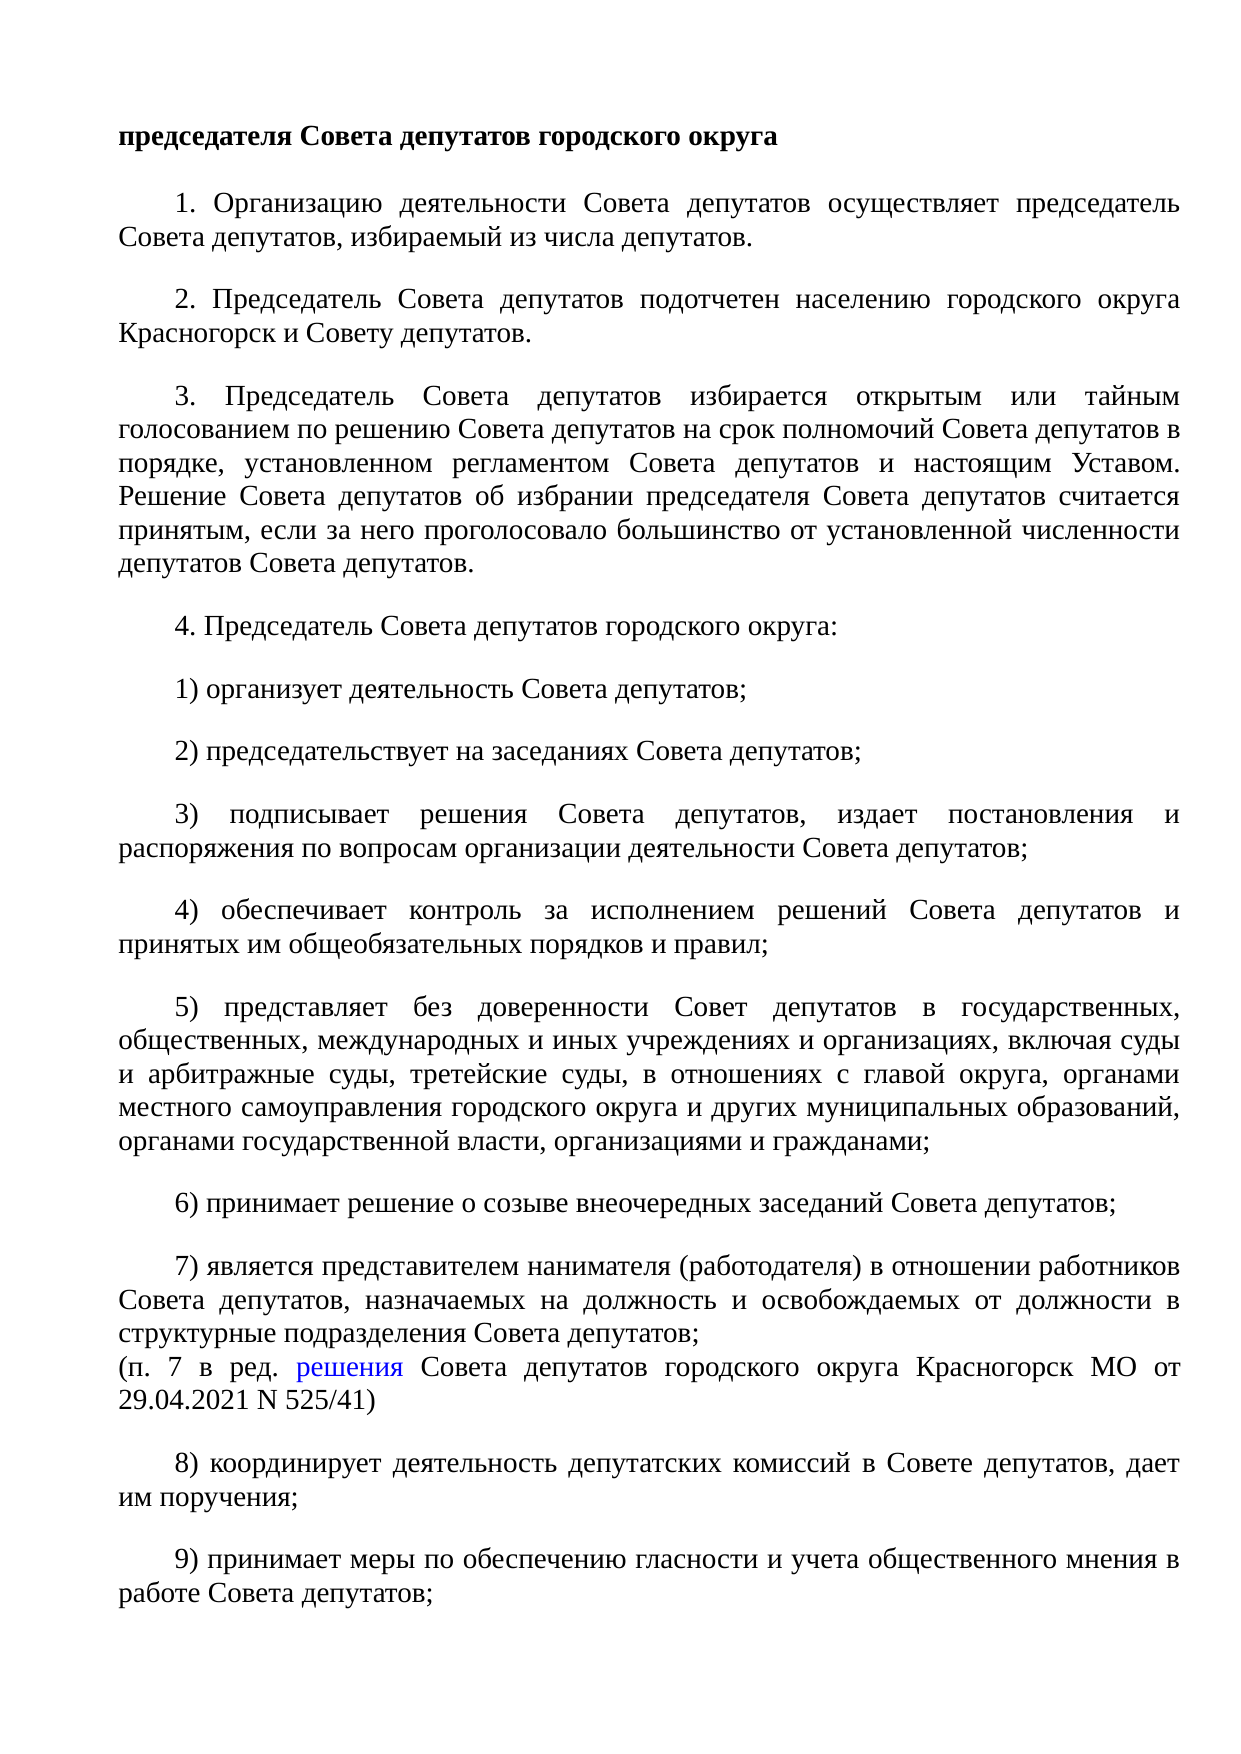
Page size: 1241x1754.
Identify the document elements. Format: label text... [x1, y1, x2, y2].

text (п. 7 в ред. решения Совета депутатов городского округа Красногорск МО от 29.04.2021 N 525/41) [118, 1349, 1181, 1416]
text 4. Председатель Совета депутатов городского округа: [118, 608, 1181, 642]
text 4) обеспечивает контроль за исполнением решений Совета депутатов и принятых им общеобязательных порядков и правил; [118, 892, 1181, 959]
text 6) принимает решение о созыве внеочередных заседаний Совета депутатов; [118, 1186, 1181, 1219]
text 3. Председатель Совета депутатов избирается открытым или тайным голосованием по решению Совета депутатов на срок полномочий Совета депутатов в порядке, установленном регламентом Совета депутатов и настоящим Уставом. Решение Совета депутатов об избрании председателя Совета депутатов считается принятым, если за него проголосовало большинство от установленной численности депутатов Совета депутатов. [118, 378, 1181, 579]
text 2. Председатель Совета депутатов подотчетен населению городского округа Красногорск и Совету депутатов. [118, 281, 1181, 348]
text 1) организует деятельность Совета депутатов; [118, 671, 1181, 704]
text 7) является представителем нанимателя (работодателя) в отношении работников Совета депутатов, назначаемых на должность и освобождаемых от должности в структурные подразделения Совета депутатов; [118, 1248, 1181, 1349]
text 2) председательствует на заседаниях Совета депутатов; [118, 733, 1181, 767]
text 5) представляет без доверенности Совет депутатов в государственных, общественных, международных и иных учреждениях и организациях, включая суды и арбитражные суды, третейские суды, в отношениях с главой округа, органами местного самоуправления городского округа и других муниципальных образований, органами государственной власти, организациями и гражданами; [118, 989, 1181, 1156]
text 3) подписывает решения Совета депутатов, издает постановления и распоряжения по вопросам организации деятельности Совета депутатов; [118, 796, 1181, 863]
text 1. Организацию деятельности Совета депутатов осуществляет председатель Совета депутатов, избираемый из числа депутатов. [118, 185, 1181, 252]
text 8) координирует деятельность депутатских комиссий в Совете депутатов, дает им поручения; [118, 1445, 1181, 1512]
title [118, 118, 1181, 152]
text 9) принимает меры по обеспечению гласности и учета общественного мнения в работе Совета депутатов; [118, 1541, 1181, 1608]
